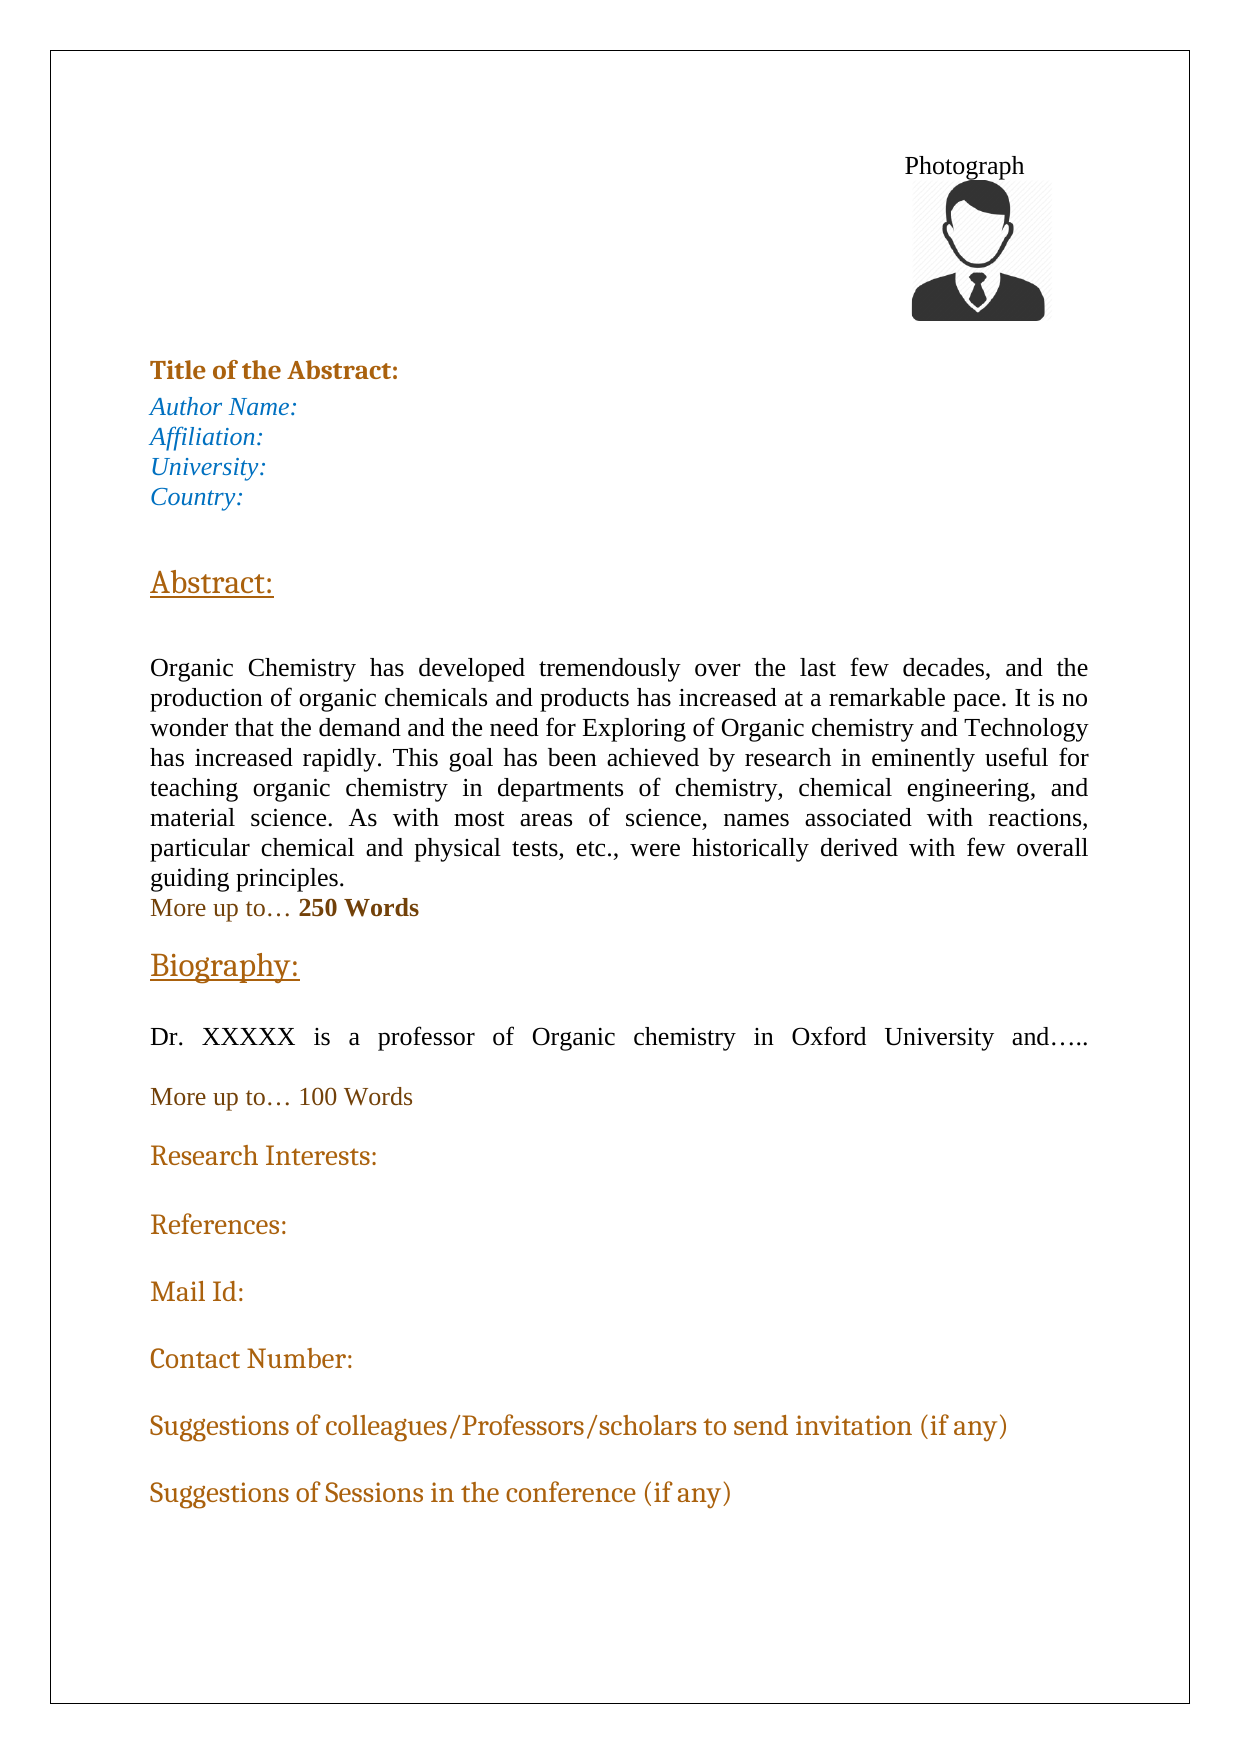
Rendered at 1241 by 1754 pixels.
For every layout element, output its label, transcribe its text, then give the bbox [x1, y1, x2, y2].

text Contact Number: [150, 1342, 1090, 1376]
text Photograph [150, 150, 1090, 180]
text Mail Id: [150, 1275, 1090, 1308]
text Affiliation: [150, 421, 1090, 451]
picture [911, 180, 1053, 321]
text Organic Chemistry has developed tremendously over the last few decades, and the production of organic chemicals and products has increased at a remarkable pace. It is no wonder that the demand and the need for Exploring of Organic chemistry and Technology has increased rapidly. This goal has been achieved by research in eminently useful for teaching organic chemistry in departments of chemistry, chemical engineering, and material science. As with most areas of science, names associated with reactions, particular chemical and physical tests, etc., were historically derived with few overall guiding principles. [150, 652, 1090, 892]
text References: [150, 1208, 1090, 1241]
subtitle Biography: [150, 947, 1090, 985]
text Country: [150, 481, 1090, 511]
text Research Interests: [150, 1139, 1090, 1172]
text Suggestions of Sessions in the conference (if any) [150, 1476, 1090, 1510]
text Author Name: [150, 391, 1090, 421]
subtitle Title of the Abstract: [150, 355, 1090, 386]
text University: [150, 451, 1090, 481]
text More up to… 250 Words [150, 892, 1090, 922]
text Suggestions of colleagues/Professors/scholars to send invitation (if any) [150, 1409, 1090, 1443]
text Dr. XXXXX is a professor of Organic chemistry in Oxford University and….. More up to… 100 Words [150, 1021, 1090, 1111]
subtitle Abstract: [150, 563, 1090, 646]
